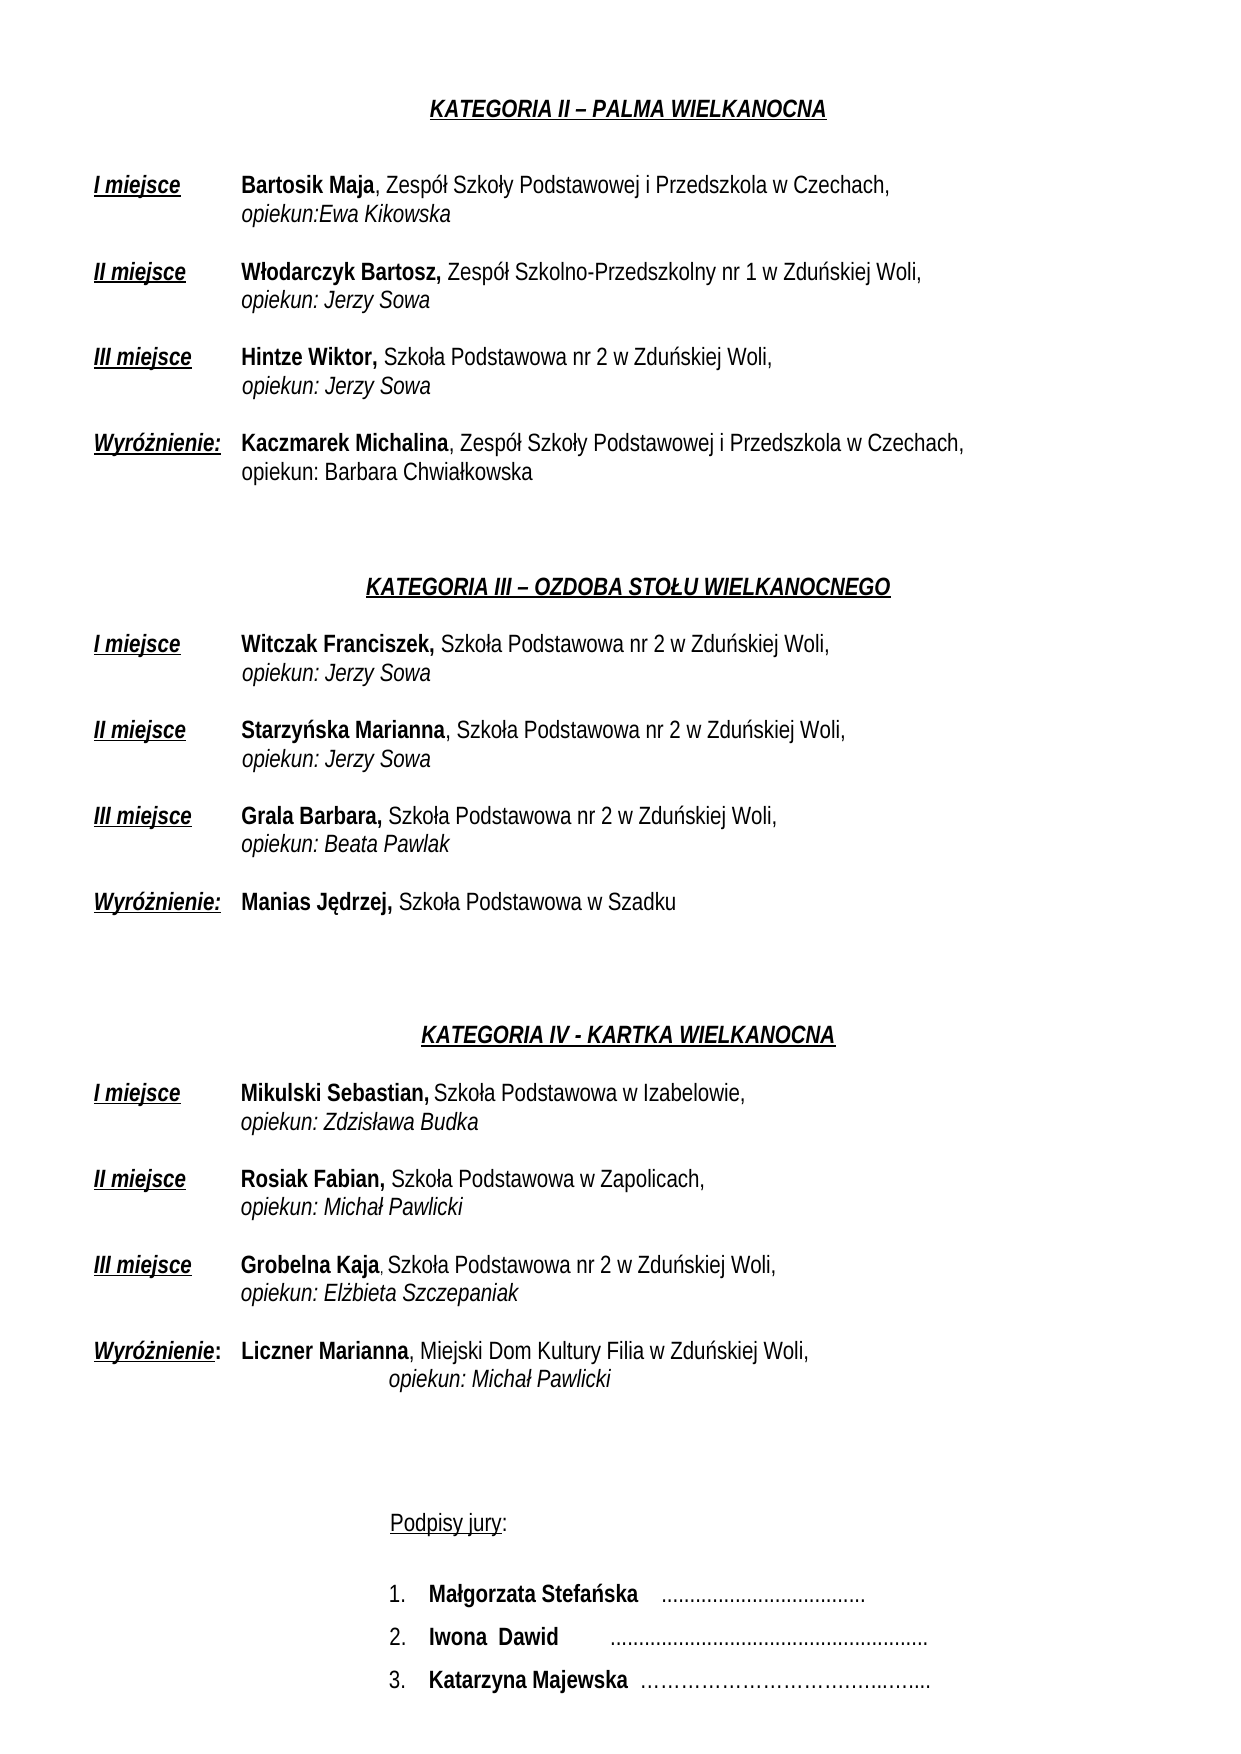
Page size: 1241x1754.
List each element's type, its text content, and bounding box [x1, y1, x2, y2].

text III miejsce Grobelna Kaja, Szkoła Podstawowa nr 2 w Zduńskiej Woli, opiekun: Elżbieta Szczepaniak [94, 1250, 1162, 1307]
text 2. Iwona Dawid ........................................................ [94, 1622, 1162, 1651]
text I miejsce Bartosik Maja, Zespół Szkoły Podstawowej i Przedszkola w Czechach, [94, 171, 1162, 199]
text opiekun: Barbara Chwiałkowska [94, 457, 1162, 486]
text I miejsce Mikulski Sebastian, Szkoła Podstawowa w Izabelowie, opiekun: Zdzisława Budka [94, 1078, 1162, 1135]
text 3. Katarzyna Majewska ………………………….…...….... [94, 1665, 1162, 1693]
text II miejsce Włodarczyk Bartosz, Zespół Szkolno-Przedszkolny nr 1 w Zduńskiej Woli, opiekun: Jerzy Sowa III miejsce Hintze Wiktor, Szkoła Podstawowa nr 2 w Zduńskiej Woli, opiekun: Jerzy Sowa [94, 256, 1162, 400]
text opiekun: Beata Pawlak [167, 829, 1162, 858]
text opiekun: Michał Pawlicki [167, 1364, 1162, 1450]
text opiekun:Ewa Kikowska [94, 199, 1162, 228]
text KATEGORIA III – OZDOBA STOŁU WIELKANOCNEGO [94, 572, 1162, 600]
text KATEGORIA IV - KARTKA WIELKANOCNA [94, 1021, 1162, 1049]
text I miejsce Witczak Franciszek, Szkoła Podstawowa nr 2 w Zduńskiej Woli, opiekun: Jerzy Sowa [94, 629, 1162, 686]
text KATEGORIA II – PALMA WIELKANOCNA [94, 94, 1162, 123]
text 1. Małgorzata Stefańska .................................... [94, 1536, 1162, 1608]
text II miejsce Starzyńska Marianna, Szkoła Podstawowa nr 2 w Zduńskiej Woli, opiekun: Jerzy Sowa [94, 715, 1162, 772]
text Wyróżnienie: Manias Jędrzej, Szkoła Podstawowa w Szadku [94, 887, 1162, 915]
text Wyróżnienie: Liczner Marianna, Miejski Dom Kultury Filia w Zduńskiej Woli, [94, 1336, 1162, 1364]
text Wyróżnienie: Kaczmarek Michalina, Zespół Szkoły Podstawowej i Przedszkola w Czechach, [94, 428, 1162, 457]
text Podpisy jury: [94, 1507, 1162, 1536]
text III miejsce Grala Barbara, Szkoła Podstawowa nr 2 w Zduńskiej Woli, [94, 801, 1162, 829]
text II miejsce Rosiak Fabian, Szkoła Podstawowa w Zapolicach, opiekun: Michał Pawlicki [94, 1164, 1162, 1221]
